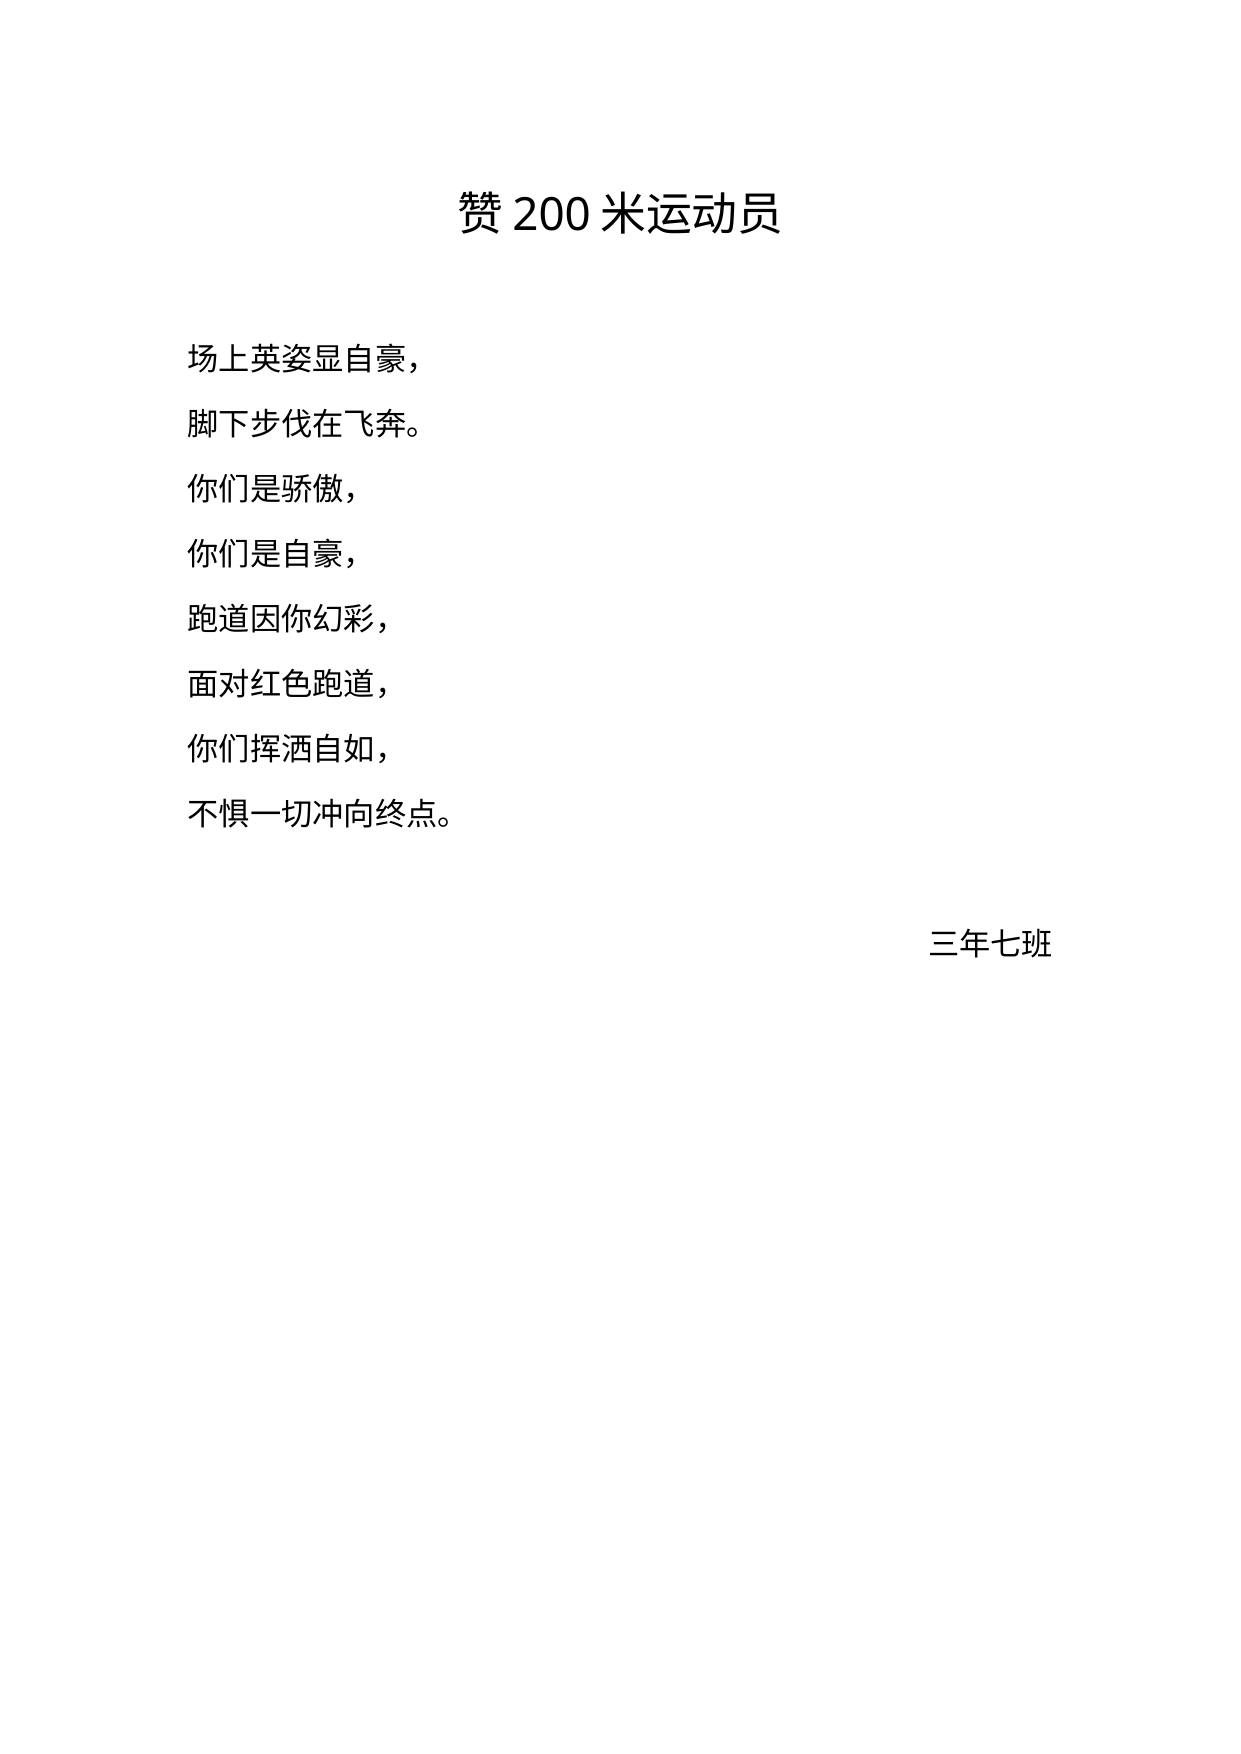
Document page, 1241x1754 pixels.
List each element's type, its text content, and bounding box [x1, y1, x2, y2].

text 不惧一切冲向终点。 [187, 779, 1053, 844]
text 你们是骄傲， [187, 454, 1053, 519]
text 三年七班 [187, 909, 1053, 974]
text 赞200米运动员 [187, 162, 1053, 259]
text 你们是自豪， [187, 519, 1053, 584]
text 脚下步伐在飞奔。 [187, 389, 1053, 454]
text 面对红色跑道， [187, 649, 1053, 714]
text 跑道因你幻彩， [187, 584, 1053, 649]
text 场上英姿显自豪， [187, 324, 1053, 389]
text 你们挥洒自如， [187, 714, 1053, 779]
